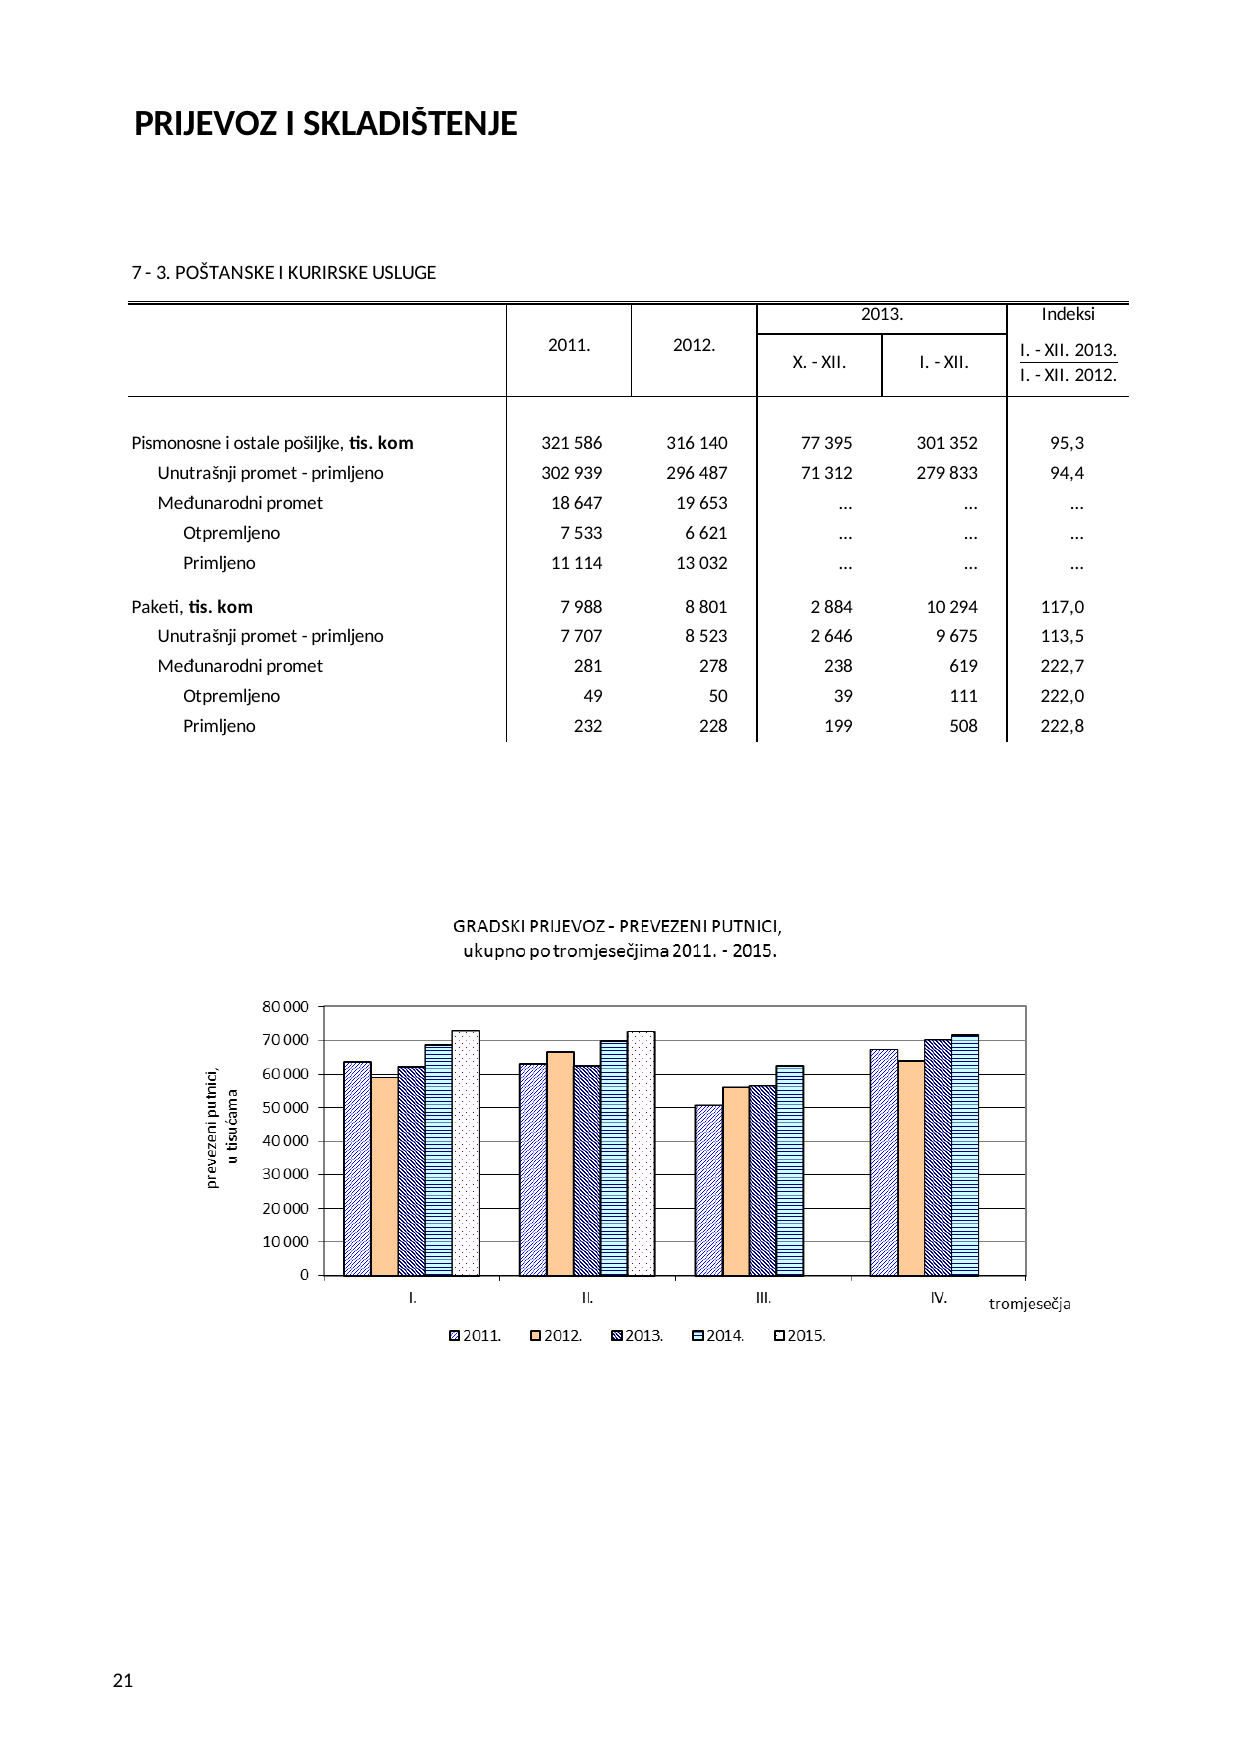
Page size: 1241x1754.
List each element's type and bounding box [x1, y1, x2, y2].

picture [170, 895, 1088, 1360]
